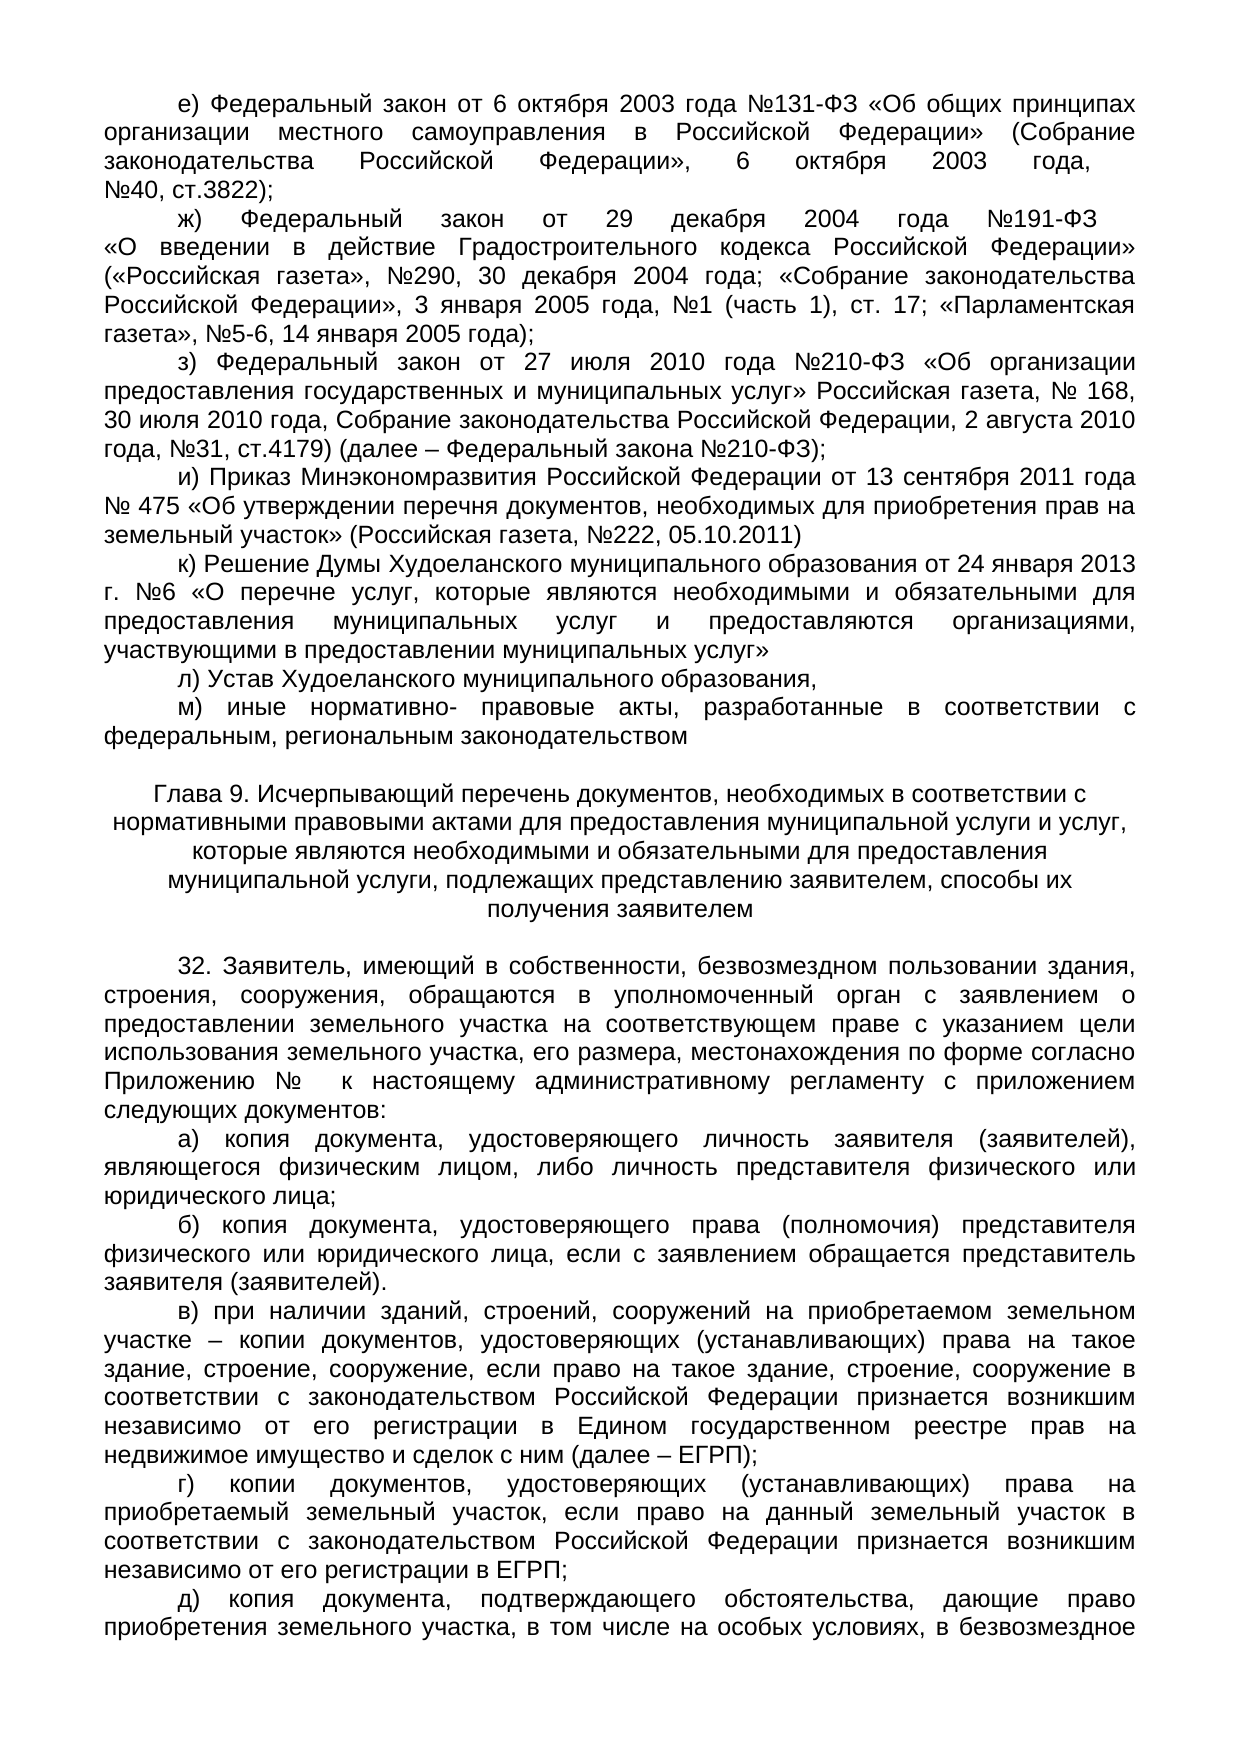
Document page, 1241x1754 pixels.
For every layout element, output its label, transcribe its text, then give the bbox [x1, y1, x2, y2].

text 32. Заявитель, имеющий в собственности, безвозмездном пользовании здания, строения, сооружения, обращаются в уполномоченный орган с заявлением о предоставлении земельного участка на соответствующем праве с указанием цели использования земельного участка, его размера, местонахождения по форме согласно Приложению № к настоящему административному регламенту с приложением следующих документов: [103, 951, 1137, 1124]
text м) иные нормативно- правовые акты, разработанные в соответствии с федеральным, региональным законодательством [103, 692, 1137, 750]
text г) копии документов, удостоверяющих (устанавливающих) права на приобретаемый земельный участок, если право на данный земельный участок в соответствии с законодательством Российской Федерации признается возникшим независимо от его регистрации в ЕГРП; [103, 1469, 1137, 1584]
text в) при наличии зданий, строений, сооружений на приобретаемом земельном участке – копии документов, удостоверяющих (устанавливающих) права на такое здание, строение, сооружение, если право на такое здание, строение, сооружение в соответствии с законодательством Российской Федерации признается возникшим независимо от его регистрации в Едином государственном реестре прав на недвижимое имущество и сделок с ним (далее – ЕГРП); [103, 1296, 1137, 1469]
text а) копия документа, удостоверяющего личность заявителя (заявителей), являющегося физическим лицом, либо личность представителя физического или юридического лица; [103, 1124, 1137, 1210]
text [103, 1584, 1137, 1641]
text з) Федеральный закон от 27 июля 2010 года №210-ФЗ «Об организации предоставления государственных и муниципальных услуг» Российская газета, № 168, 30 июля 2010 года, Собрание законодательства Российской Федерации, 2 августа 2010 года, №31, ст.4179) (далее – Федеральный закона №210-ФЗ); [103, 347, 1137, 462]
text ж) Федеральный закон от 29 декабря 2004 года №191-ФЗ «О введении в действие Градостроительного кодекса Российской Федерации» («Российская газета», №290, 30 декабря 2004 года; «Собрание законодательства Российской Федерации», 3 января 2005 года, №1 (часть 1), ст. 17; «Парламентская газета», №5-6, 14 января 2005 года); [103, 204, 1137, 347]
text и) Приказ Минэкономразвития Российской Федерации от 13 сентября 2011 года № 475 «Об утверждении перечня документов, необходимых для приобретения прав на земельный участок» (Российская газета, №222, 05.10.2011) [103, 462, 1137, 549]
text е) Федеральный закон от 6 октября 2003 года №131-ФЗ «Об общих принципах организации местного самоуправления в Российской Федерации» (Собрание законодательства Российской Федерации», 6 октября 2003 года, №40, ст.3822); [103, 89, 1137, 204]
text б) копия документа, удостоверяющего права (полномочия) представителя физического или юридического лица, если с заявлением обращается представитель заявителя (заявителей). [103, 1210, 1137, 1296]
text к) Решение Думы Худоеланского муниципального образования от 24 января 2013 г. №6 «О перечне услуг, которые являются необходимыми и обязательными для предоставления муниципальных услуг и предоставляются организациями, участвующими в предоставлении муниципальных услуг» [103, 549, 1137, 664]
text л) Устав Худоеланского муниципального образования, [103, 664, 1137, 692]
text Глава 9. Исчерпывающий перечень документов, необходимых в соответствии с нормативными правовыми актами для предоставления муниципальной услуги и услуг, которые являются необходимыми и обязательными для предоставления муниципальной услуги, подлежащих представлению заявителем, способы их получения заявителем [103, 779, 1137, 922]
